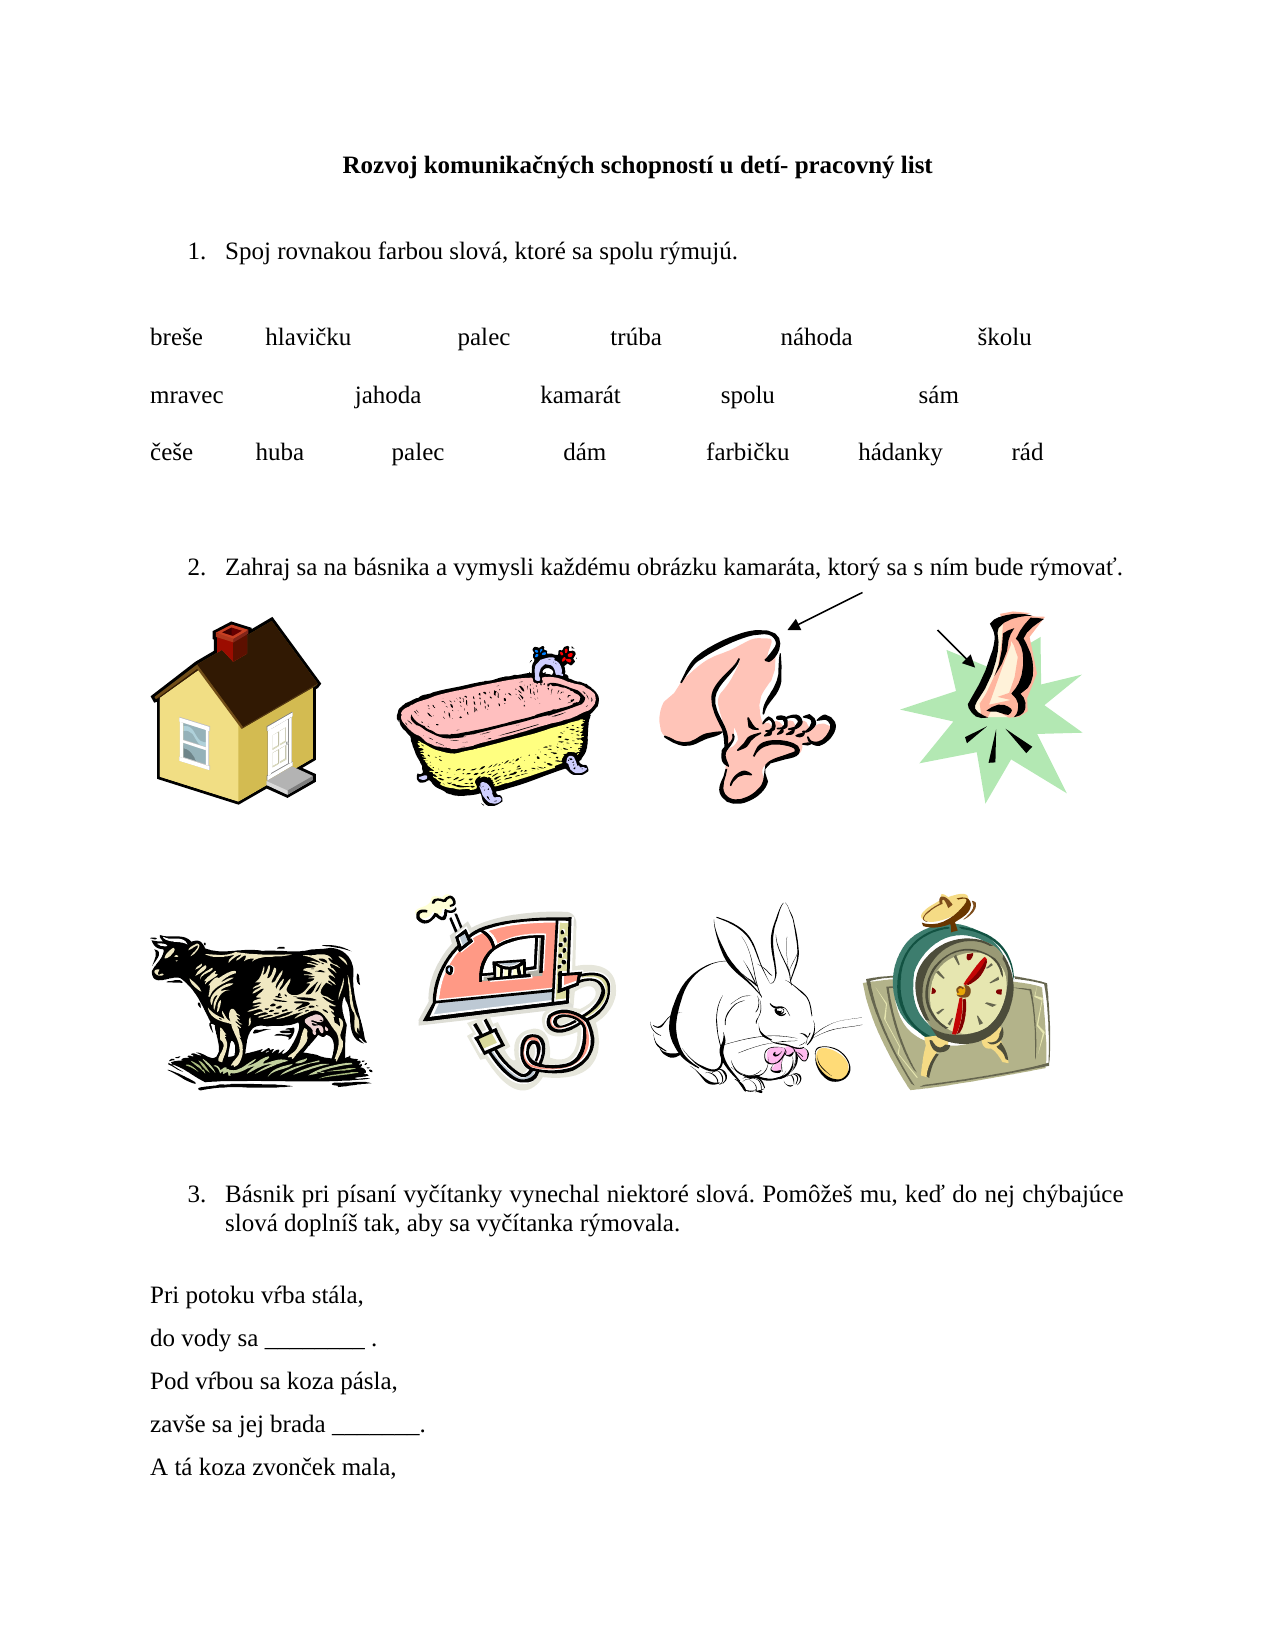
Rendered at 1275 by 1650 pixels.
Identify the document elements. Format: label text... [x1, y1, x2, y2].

text Pri potoku vŕba stála, [150, 1280, 1125, 1309]
list Zahraj sa na básnika a vymysli každému obrázku kamaráta, ktorý sa s ním bude rýmovať. [187, 552, 1125, 581]
list Básnik pri písaní vyčítanky vynechal niektoré slová. Pomôžeš mu, keď do nej chýbajúce slová doplníš tak, aby sa vyčítanka rýmovala. [187, 1179, 1125, 1237]
text Pod vŕbou sa koza pásla, [150, 1366, 1125, 1395]
text breše hlavičku palec trúba náhoda školu [150, 322, 1125, 351]
list Spoj rovnakou farbou slová, ktoré sa spolu rýmujú. [187, 236, 1125, 265]
text zavše sa jej brada _______. [150, 1409, 1125, 1438]
text mravec jahoda kamarát spolu sám [150, 380, 1125, 409]
text A tá koza zvonček mala, [150, 1452, 1125, 1481]
text češe huba palec dám farbičku hádanky rád [150, 437, 1125, 466]
text Rozvoj komunikačných schopností u detí- pracovný list [150, 150, 1125, 179]
text do vody sa ________ . [150, 1323, 1125, 1352]
